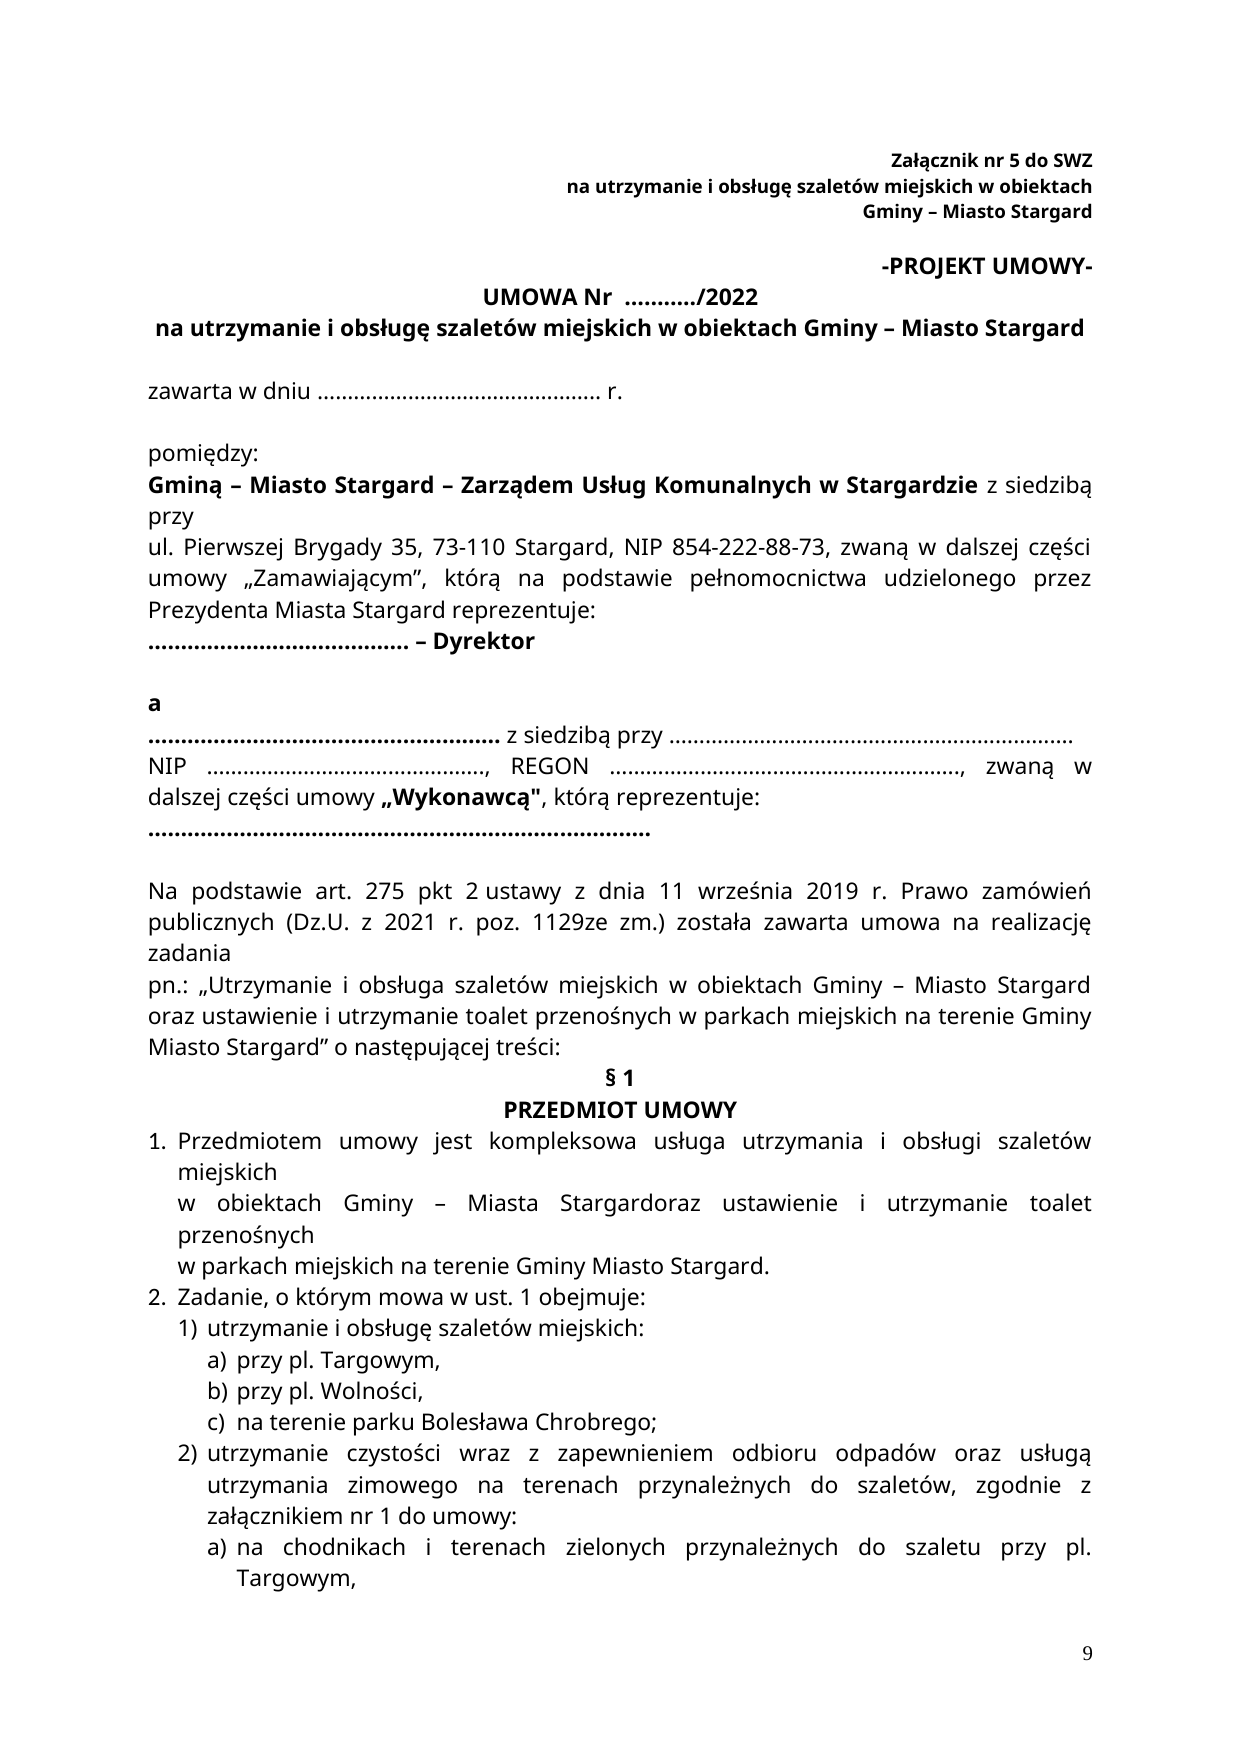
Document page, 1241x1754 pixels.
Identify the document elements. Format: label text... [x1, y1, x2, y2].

text Załącznik nr 5 do SWZ na utrzymanie i obsługę szaletów miejskich w obiektach [148, 148, 1092, 199]
text zawarta w dniu ……………………………………….. r. [148, 375, 1092, 406]
text -PROJEKT UMOWY- [148, 250, 1092, 281]
text Na podstawie art. 275 pkt 2 ustawy z dnia 11 września 2019 r. Prawo zamówień publicznych (Dz.U. z 2021 r. poz. 1129ze zm.) została zawarta umowa na realizację zadania pn.: „Utrzymanie i obsługa szaletów miejskich w obiektach Gminy – Miasto Stargard oraz ustawienie i utrzymanie toalet przenośnych w parkach miejskich na terenie Gminy Miasto Stargard” o następującej treści: [148, 875, 1092, 1062]
text pomiędzy: [148, 437, 1092, 468]
subtitle UMOWA Nr ………../2022 [148, 281, 1092, 312]
text a [148, 687, 1092, 718]
list na terenie parku Bolesława Chrobrego; [207, 1406, 1092, 1437]
list utrzymanie czystości wraz z zapewnieniem odbioru odpadów oraz usługą utrzymania zimowego na terenach przynależnych do szaletów, zgodnie z załącznikiem nr 1 do umowy: [177, 1437, 1092, 1531]
list przy pl. Wolności, [207, 1375, 1092, 1406]
text Gminą – Miasto Stargard – Zarządem Usług Komunalnych w Stargardzie z siedzibą przy ul. Pierwszej Brygady 35, 73-110 Stargard, NIP 854-222-88-73, zwaną w dalszej części umowy „Zamawiającym”, którą na podstawie pełnomocnictwa udzielonego przez Prezydenta Miasta Stargard reprezentuje: [148, 468, 1092, 625]
list Zadanie, o którym mowa w ust. 1 obejmuje: [148, 1281, 1092, 1312]
list przy pl. Targowym, [207, 1343, 1092, 1375]
text na utrzymanie i obsługę szaletów miejskich w obiektach Gminy – Miasto Stargard [148, 312, 1092, 343]
text ………………………………………………………………….. [148, 812, 1092, 843]
text Gminy – Miasto Stargard [148, 199, 1092, 224]
text ……………………………………………… z siedzibą przy …………………………………………………………. [148, 718, 1092, 750]
text NIP ………………………………………., REGON …………………………………………………., zwaną w dalszej części umowy „Wykonawcą", którą reprezentuje: [148, 750, 1092, 812]
list Przedmiotem umowy jest kompleksowa usługa utrzymania i obsługi szaletów miejskich w obiektach Gminy – Miasta Stargardoraz ustawienie i utrzymanie toalet przenośnych w parkach miejskich na terenie Gminy Miasto Stargard. [148, 1125, 1092, 1281]
text …………………………………. – Dyrektor [148, 625, 1092, 656]
list na chodnikach i terenach zielonych przynależnych do szaletu przy pl. Targowym, [207, 1531, 1092, 1593]
list utrzymanie i obsługę szaletów miejskich: [177, 1312, 1092, 1343]
text § 1 PRZEDMIOT UMOWY [148, 1062, 1092, 1125]
